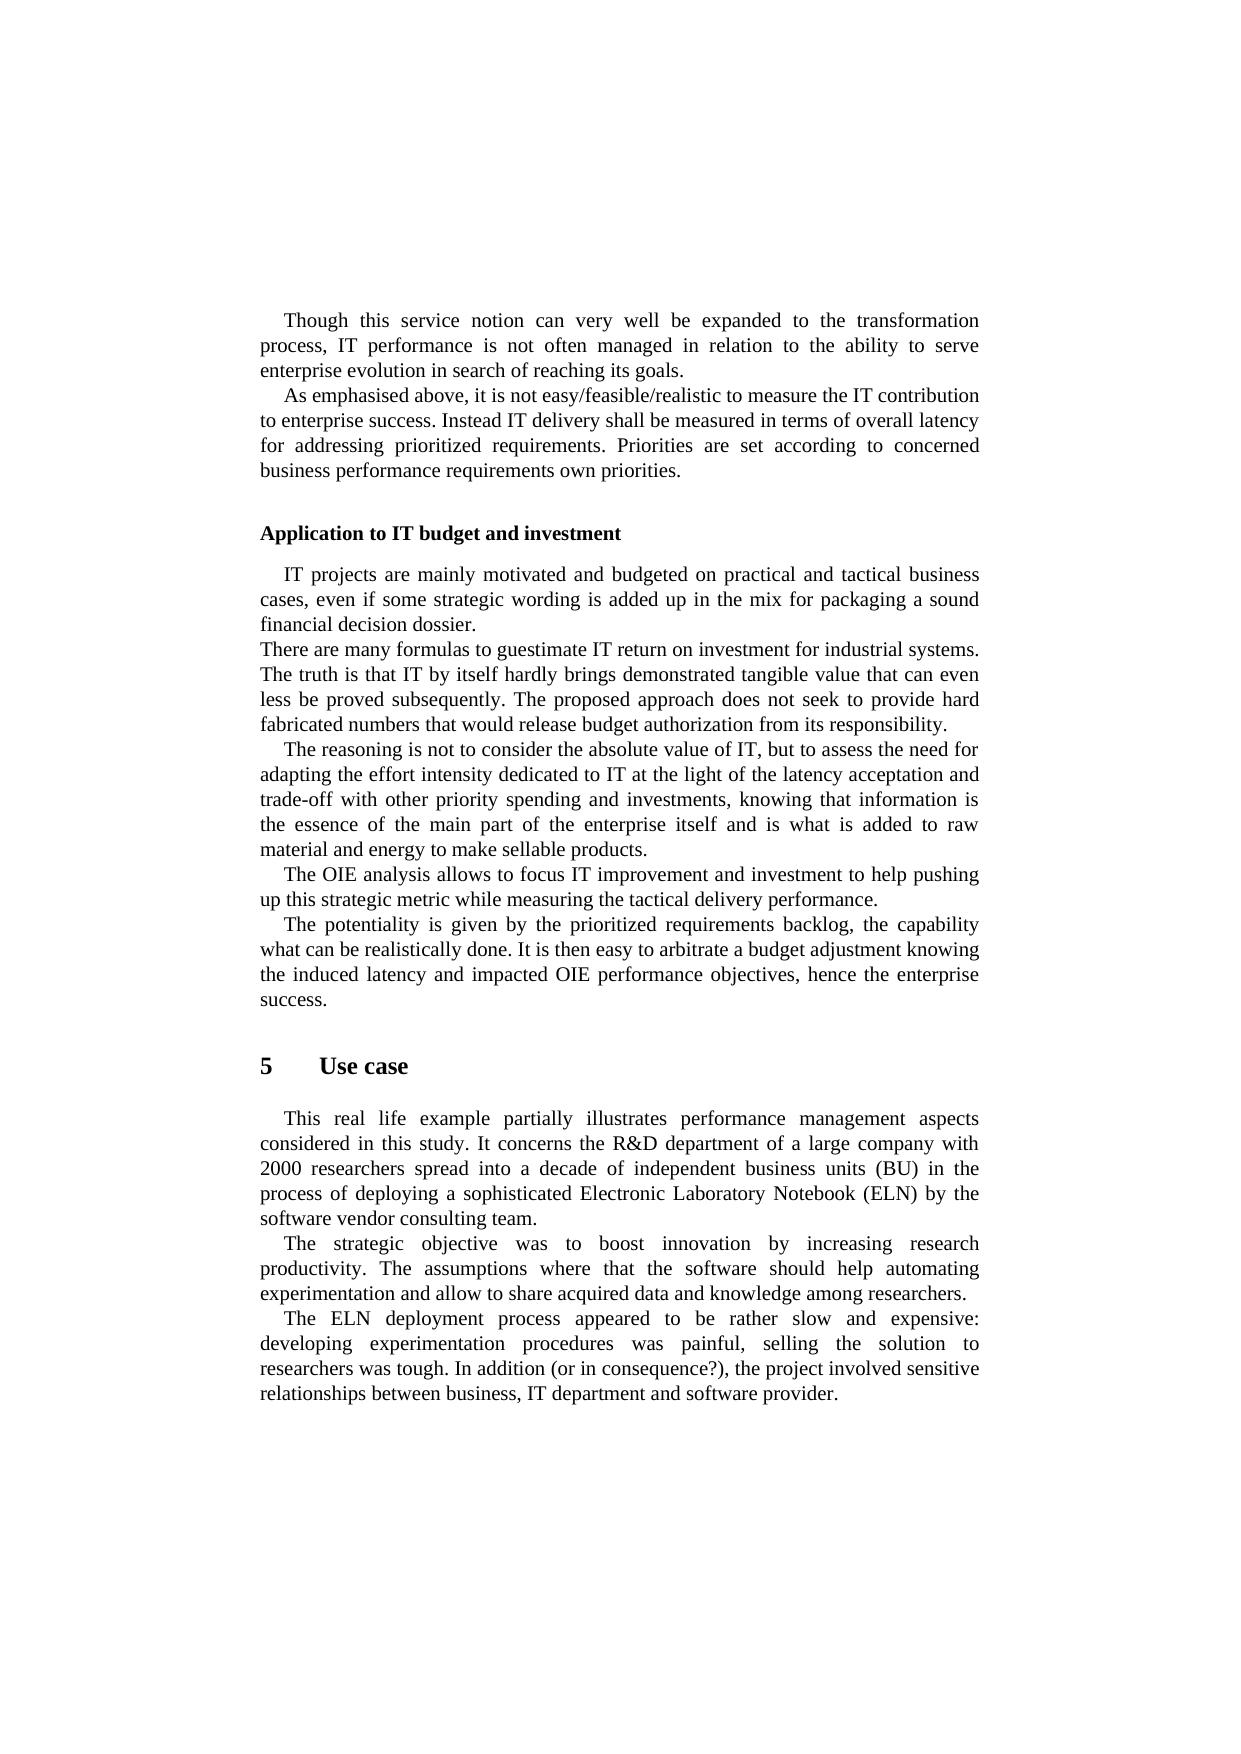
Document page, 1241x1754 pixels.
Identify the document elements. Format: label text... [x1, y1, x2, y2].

text There are many formulas to guestimate IT return on investment for industrial systems. The truth is that IT by itself hardly brings demonstrated tangible value that can even less be proved subsequently. The proposed approach does not seek to provide hard fabricated numbers that would release budget authorization from its responsibility. [260, 636, 980, 736]
subtitle Application to IT budget and investment [260, 519, 980, 544]
text IT projects are mainly motivated and budgeted on practical and tactical business cases, even if some strategic wording is added up in the mix for packaging a sound financial decision dossier. [260, 561, 980, 636]
text The potentiality is given by the prioritized requirements backlog, the capability what can be realistically done. It is then easy to arbitrate a budget adjustment knowing the induced latency and impacted OIE performance objectives, hence the enterprise success. [260, 911, 980, 1011]
text The reasoning is not to consider the absolute value of IT, but to assess the need for adapting the effort intensity dedicated to IT at the light of the latency acceptation and trade-off with other priority spending and investments, knowing that information is the essence of the main part of the enterprise itself and is what is added to raw material and energy to make sellable products. [260, 736, 980, 861]
text The OIE analysis allows to focus IT improvement and investment to help pushing up this strategic metric while measuring the tactical delivery performance. [260, 861, 980, 911]
text This real life example partially illustrates performance management aspects considered in this study. It concerns the R&D department of a large company with 2000 researchers spread into a decade of independent business units (BU) in the process of deploying a sophisticated Electronic Laboratory Notebook (ELN) by the software vendor consulting team. [260, 1105, 980, 1230]
text As emphasised above, it is not easy/feasible/realistic to measure the IT contribution to enterprise success. Instead IT delivery shall be measured in terms of overall latency for addressing prioritized requirements. Priorities are set according to concerned business performance requirements own priorities. [260, 382, 980, 482]
text The ELN deployment process appeared to be rather slow and expensive: developing experimentation procedures was painful, selling the solution to researchers was tough. In addition (or in consequence?), the project involved sensitive relationships between business, IT department and software provider. [260, 1305, 980, 1405]
subtitle Use case [260, 1049, 980, 1080]
text The strategic objective was to boost innovation by increasing research productivity. The assumptions where that the software should help automating experimentation and allow to share acquired data and knowledge among researchers. [260, 1230, 980, 1305]
text Though this service notion can very well be expanded to the transformation process, IT performance is not often managed in relation to the ability to serve enterprise evolution in search of reaching its goals. [260, 307, 980, 382]
